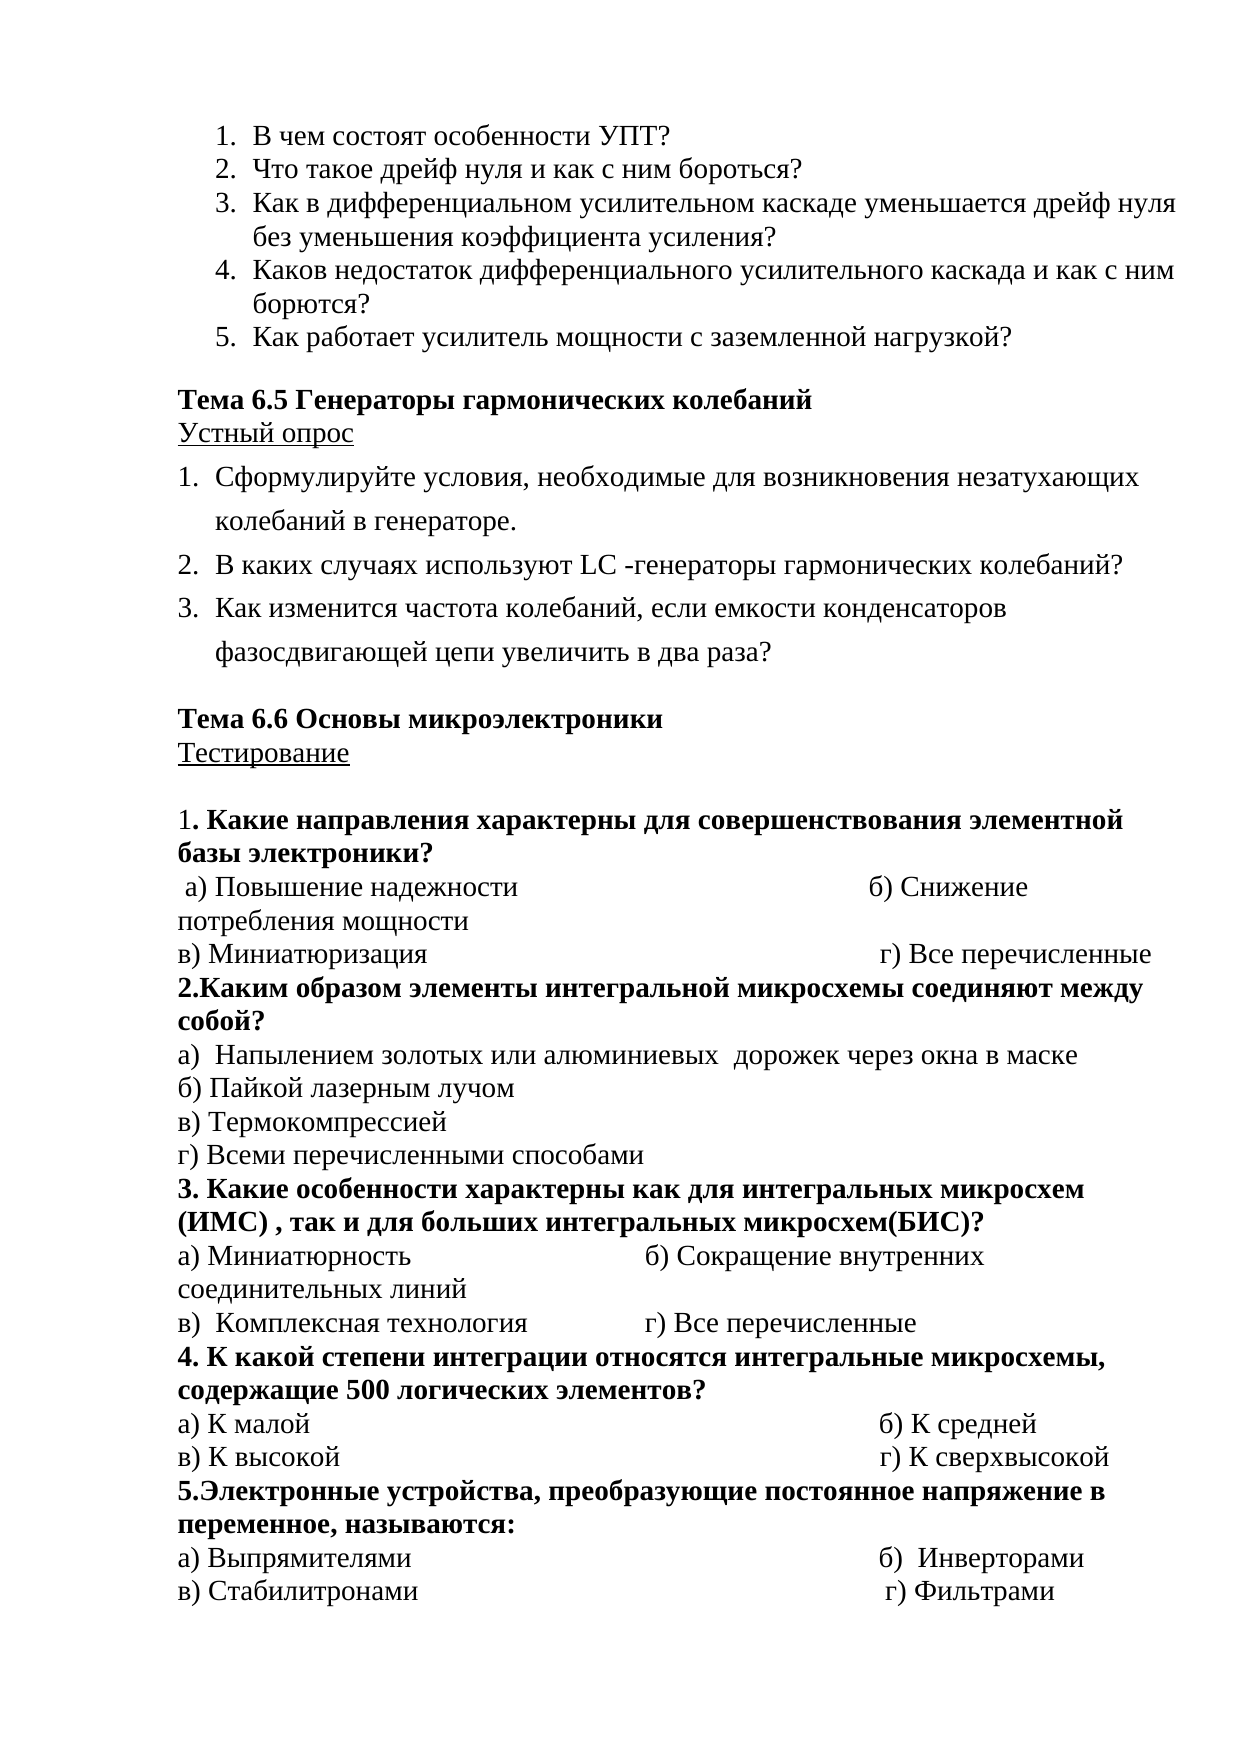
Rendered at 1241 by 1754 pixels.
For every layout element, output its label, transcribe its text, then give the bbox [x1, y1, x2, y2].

text а) Выпрямителями б) Инверторами [177, 1540, 1181, 1573]
text а) Повышение надежности б) Снижение потребления мощности [177, 869, 1181, 936]
text в) К высокой г) К сверхвысокой [177, 1439, 1181, 1473]
list Как в дифференциальном усилительном каскаде уменьшается дрейф нуля без уменьшения коэффициента усиления? [215, 185, 1181, 252]
list Каков недостаток дифференциального усилительного каскада и как с ним борются? [215, 252, 1181, 319]
text в) Стабилитронами г) Фильтрами [177, 1573, 1181, 1607]
list Как изменится частота колебаний, если емкости конденсаторов фазосдвигающей цепи увеличить в два раза? [177, 580, 1181, 668]
text в) Комплексная технология г) Все перечисленные [177, 1305, 1181, 1339]
list Что такое дрейф нуля и как с ним бороться? [215, 152, 1181, 185]
text в) Термокомпрессией [177, 1104, 1181, 1137]
text 1. Какие направления характерны для совершенствования элементной базы электроники? [177, 802, 1181, 869]
text 3. Какие особенности характерны как для интегральных микросхем (ИМС) , так и для больших интегральных микросхем(БИС)? [177, 1171, 1181, 1238]
list Как работает усилитель мощности с заземленной нагрузкой? [215, 319, 1181, 353]
text Тема 6.5 Генераторы гармонических колебаний [177, 382, 1181, 416]
text Тестирование [177, 735, 1181, 768]
text а) Миниатюрность б) Сокращение внутренних соединительных линий [177, 1238, 1181, 1305]
list Сформулируйте условия, необходимые для возникновения незатухающих колебаний в генераторе. [177, 449, 1181, 537]
text а) К малой б) К средней [177, 1406, 1181, 1439]
list В чем состоят особенности УПТ? [215, 118, 1181, 152]
list В каких случаях используют LC -генераторы гармонических колебаний? [177, 537, 1181, 580]
text в) Миниатюризация г) Все перечисленные [177, 936, 1181, 970]
text Тема 6.6 Основы микроэлектроники [177, 701, 1181, 735]
text Устный опрос [177, 416, 1181, 449]
text а) Напылением золотых или алюминиевых дорожек через окна в маске [177, 1037, 1181, 1070]
text 2.Каким образом элементы интегральной микросхемы соединяют между собой? [177, 970, 1181, 1037]
text 5.Электронные устройства, преобразующие постоянное напряжение в переменное, называются: [177, 1473, 1181, 1540]
text г) Всеми перечисленными способами [177, 1137, 1181, 1171]
text 4. К какой степени интеграции относятся интегральные микросхемы, содержащие 500 логических элементов? [177, 1339, 1181, 1406]
text б) Пайкой лазерным лучом [177, 1070, 1181, 1104]
